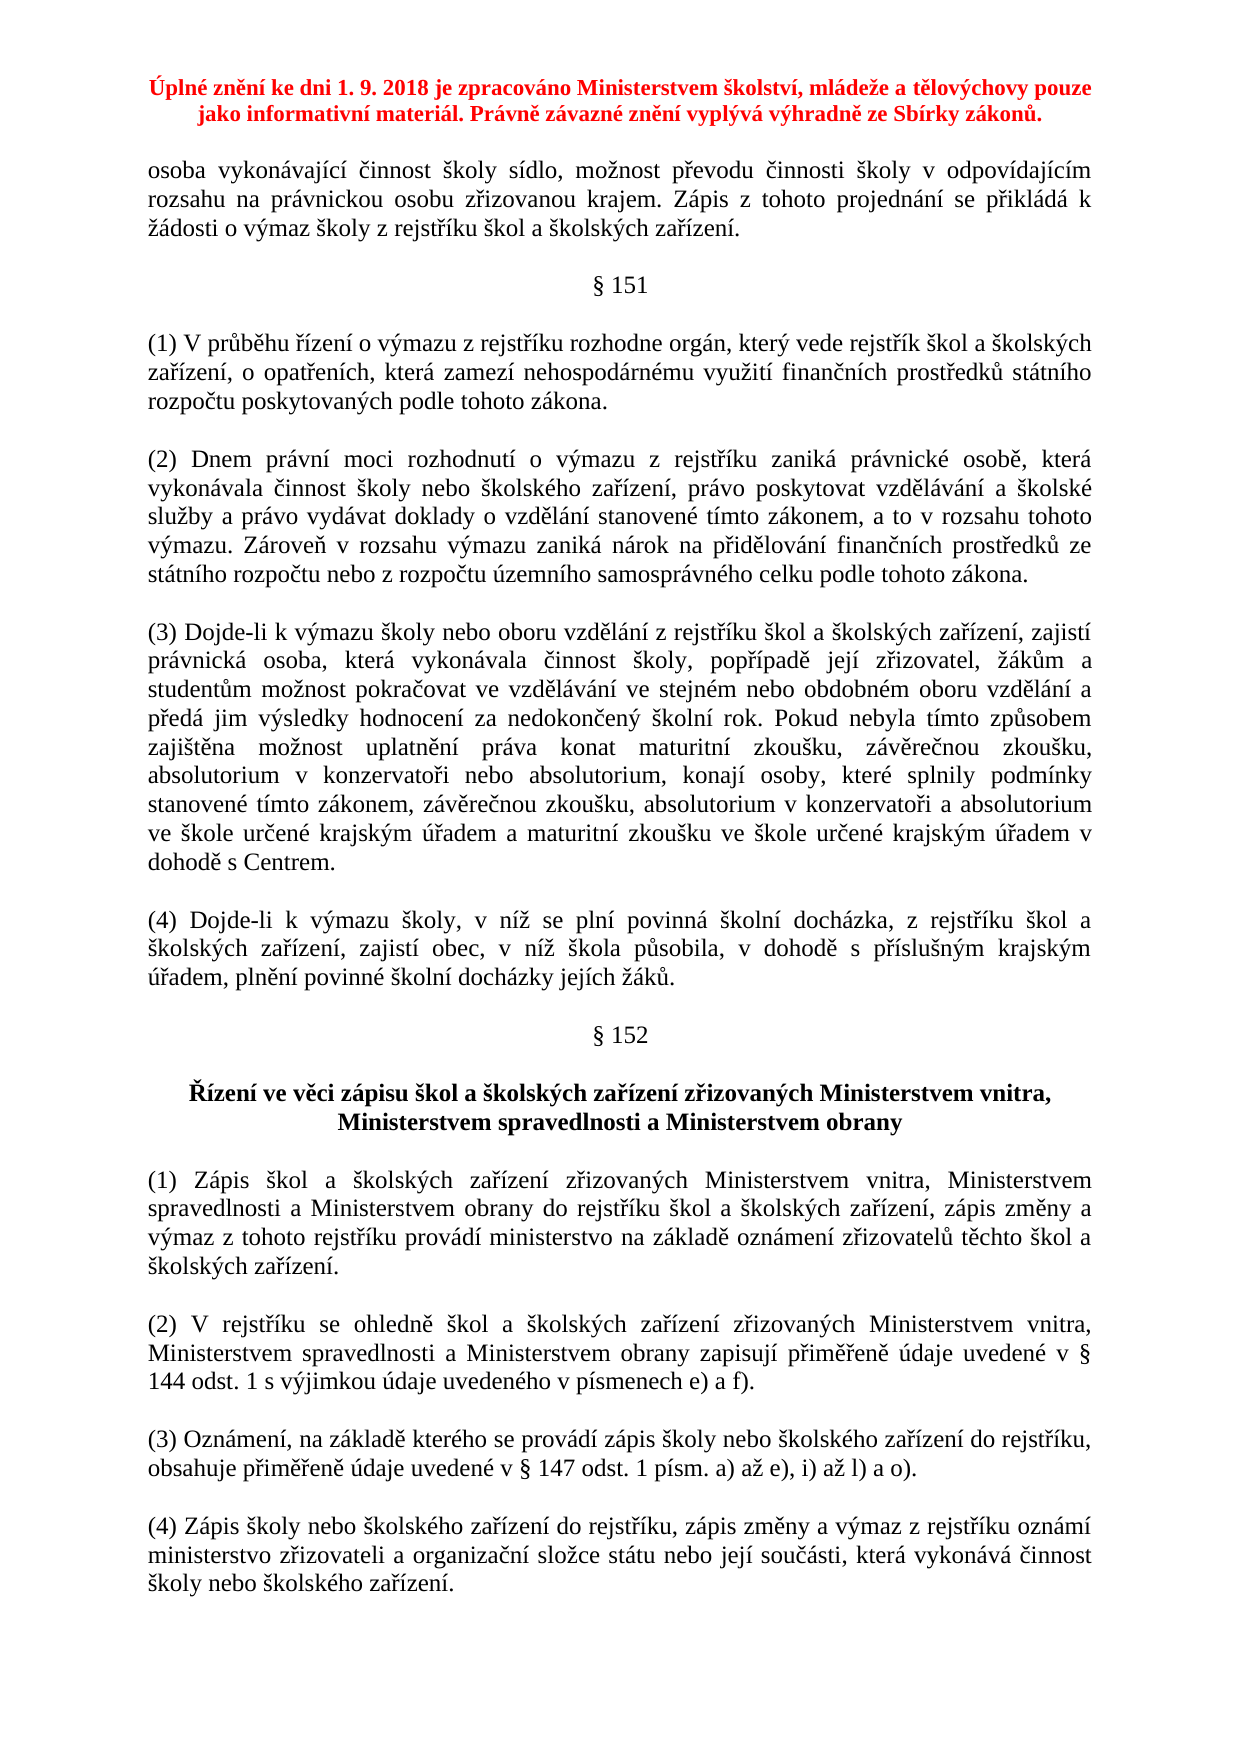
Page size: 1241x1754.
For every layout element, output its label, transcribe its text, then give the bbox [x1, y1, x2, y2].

text (2) Dnem právní moci rozhodnutí o výmazu z rejstříku zaniká právnické osobě, která vykonávala činnost školy nebo školského zařízení, právo poskytovat vzdělávání a školské služby a právo vydávat doklady o vzdělání stanovené tímto zákonem, a to v rozsahu tohoto výmazu. Zároveň v rozsahu výmazu zaniká nárok na přidělování finančních prostředků ze státního rozpočtu nebo z rozpočtu územního samosprávného celku podle tohoto zákona. [148, 444, 1093, 588]
text (4) Zápis školy nebo školského zařízení do rejstříku, zápis změny a výmaz z rejstříku oznámí ministerstvo zřizovateli a organizační složce státu nebo její součásti, která vykonává činnost školy nebo školského zařízení. [148, 1511, 1093, 1597]
text Řízení ve věci zápisu škol a školských zařízení zřizovaných Ministerstvem vnitra, Ministerstvem spravedlnosti a Ministerstvem obrany [148, 1078, 1093, 1136]
text (3) Oznámení, na základě kterého se provádí zápis školy nebo školského zařízení do rejstříku, obsahuje přiměřeně údaje uvedené v § 147 odst. 1 písm. a) až e), i) až l) a o). [148, 1424, 1093, 1482]
text § 152 [148, 1020, 1093, 1049]
text (2) V rejstříku se ohledně škol a školských zařízení zřizovaných Ministerstvem vnitra, Ministerstvem spravedlnosti a Ministerstvem obrany zapisují přiměřeně údaje uvedené v § 144 odst. 1 s výjimkou údaje uvedeného v písmenech e) a f). [148, 1309, 1093, 1395]
text (3) Dojde-li k výmazu školy nebo oboru vzdělání z rejstříku škol a školských zařízení, zajistí právnická osoba, která vykonávala činnost školy, popřípadě její zřizovatel, žákům a studentům možnost pokračovat ve vzdělávání ve stejném nebo obdobném oboru vzdělání a předá jim výsledky hodnocení za nedokončený školní rok. Pokud nebyla tímto způsobem zajištěna možnost uplatnění práva konat maturitní zkoušku, závěrečnou zkoušku, absolutorium v konzervatoři nebo absolutorium, konají osoby, které splnily podmínky stanovené tímto zákonem, závěrečnou zkoušku, absolutorium v konzervatoři a absolutorium ve škole určené krajským úřadem a maturitní zkoušku ve škole určené krajským úřadem v dohodě s Centrem. [148, 617, 1093, 876]
text (4) Dojde-li k výmazu školy, v níž se plní povinná školní docházka, z rejstříku škol a školských zařízení, zajistí obec, v níž škola působila, v dohodě s příslušným krajským úřadem, plnění povinné školní docházky jejích žáků. [148, 905, 1093, 991]
text (1) V průběhu řízení o výmazu z rejstříku rozhodne orgán, který vede rejstřík škol a školských zařízení, o opatřeních, která zamezí nehospodárnému využití finančních prostředků státního rozpočtu poskytovaných podle tohoto zákona. [148, 328, 1093, 415]
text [148, 155, 1093, 241]
text (1) Zápis škol a školských zařízení zřizovaných Ministerstvem vnitra, Ministerstvem spravedlnosti a Ministerstvem obrany do rejstříku škol a školských zařízení, zápis změny a výmaz z tohoto rejstříku provádí ministerstvo na základě oznámení zřizovatelů těchto škol a školských zařízení. [148, 1165, 1093, 1280]
text § 151 [148, 271, 1093, 299]
